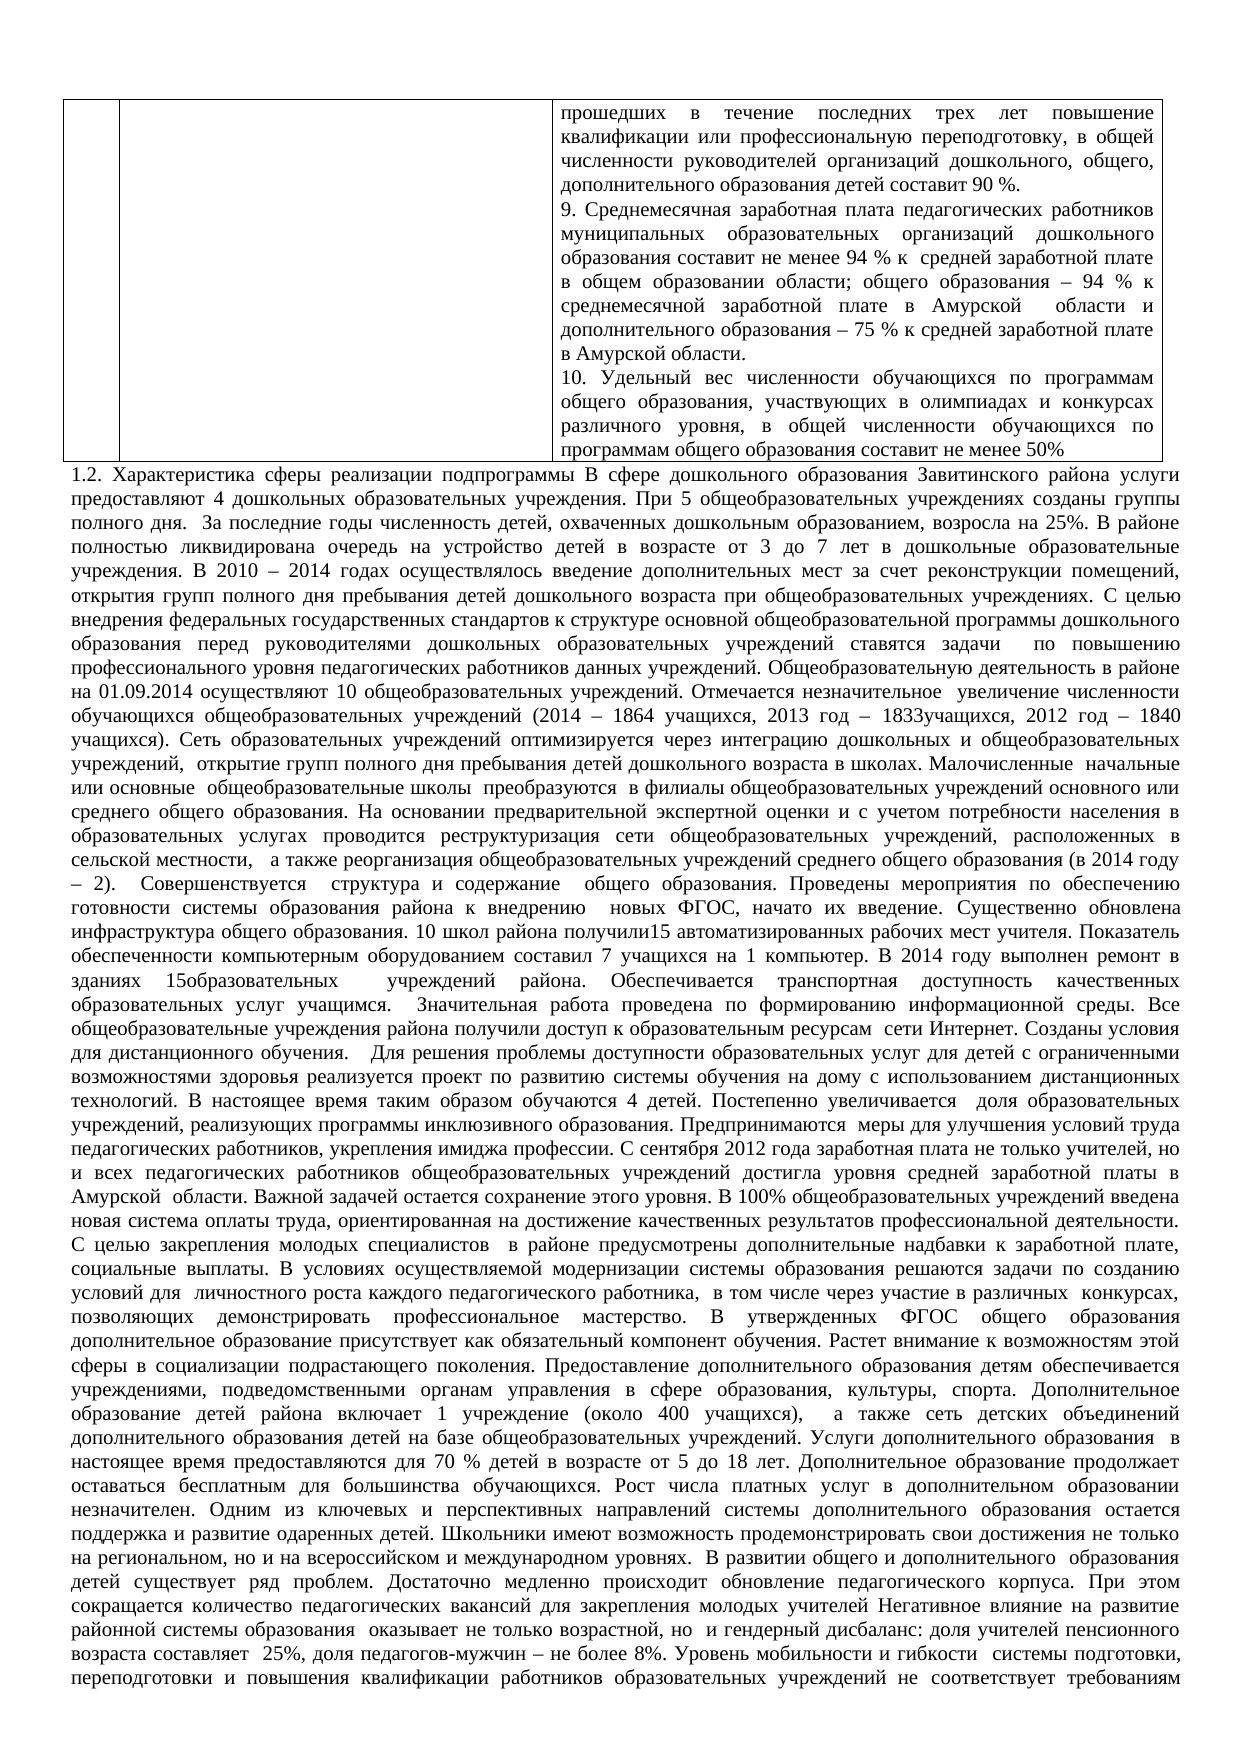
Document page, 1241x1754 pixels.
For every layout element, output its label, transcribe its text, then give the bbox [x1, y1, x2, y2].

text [71, 462, 1181, 1689]
table_cell 8 [64, 100, 119, 461]
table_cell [120, 100, 552, 461]
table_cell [553, 100, 1162, 461]
